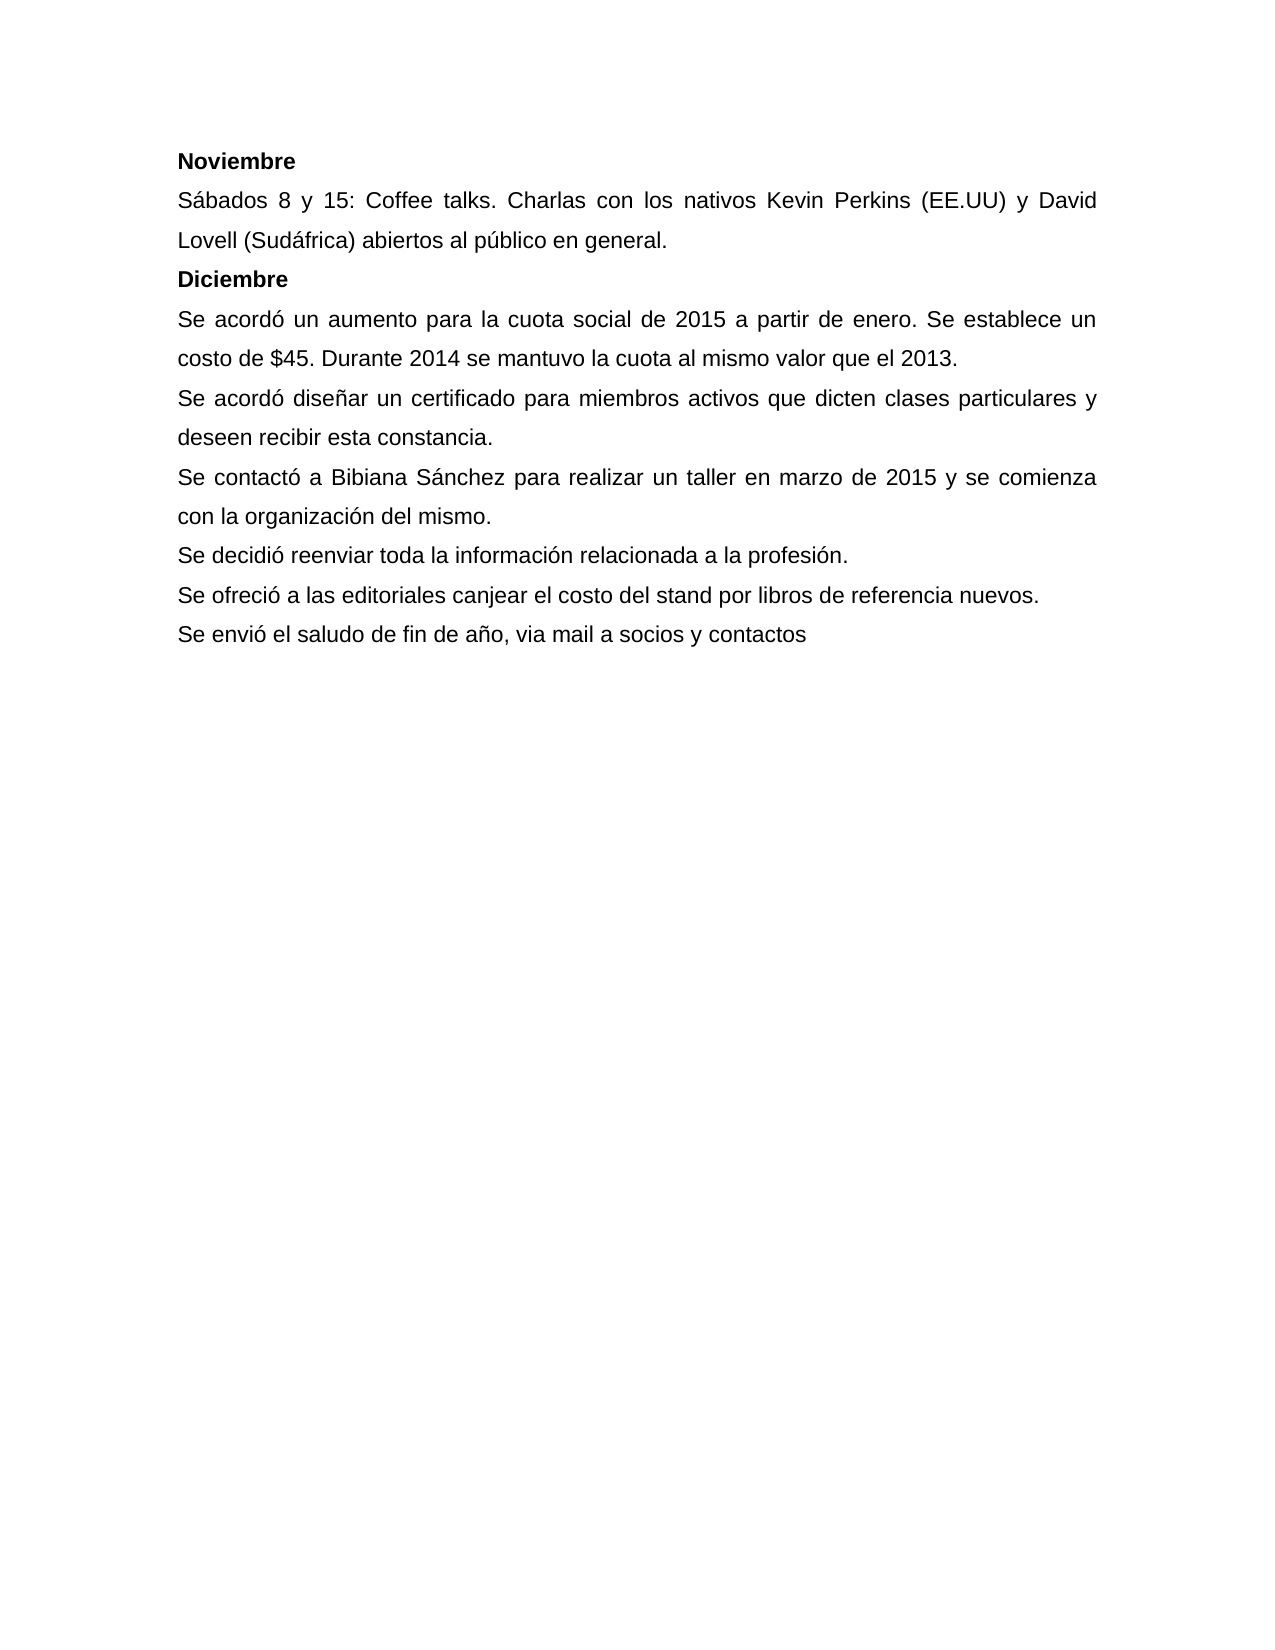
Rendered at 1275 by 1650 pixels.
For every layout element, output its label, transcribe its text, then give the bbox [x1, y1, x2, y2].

text Diciembre [177, 266, 1098, 292]
text Se acordó un aumento para la cuota social de 2015 a partir de enero. Se establece un costo de $45. Durante 2014 se mantuvo la cuota al mismo valor que el 2013. [177, 306, 1098, 371]
text Se envió el saludo de fin de año, via mail a socios y contactos [177, 621, 1098, 648]
text Se ofreció a las editoriales canjear el costo del stand por libros de referencia nuevos. [177, 582, 1098, 608]
text Se acordó diseñar un certificado para miembros activos que dicten clases particulares y deseen recibir esta constancia. [177, 384, 1098, 450]
text Sábados 8 y 15: Coffee talks. Charlas con los nativos Kevin Perkins (EE.UU) y David Lovell (Sudáfrica) abiertos al público en general. [177, 187, 1098, 253]
text Se decidió reenviar toda la información relacionada a la profesión. [177, 542, 1098, 569]
text Se contactó a Bibiana Sánchez para realizar un taller en marzo de 2015 y se comienza con la organización del mismo. [177, 463, 1098, 529]
text Noviembre [177, 148, 1098, 174]
